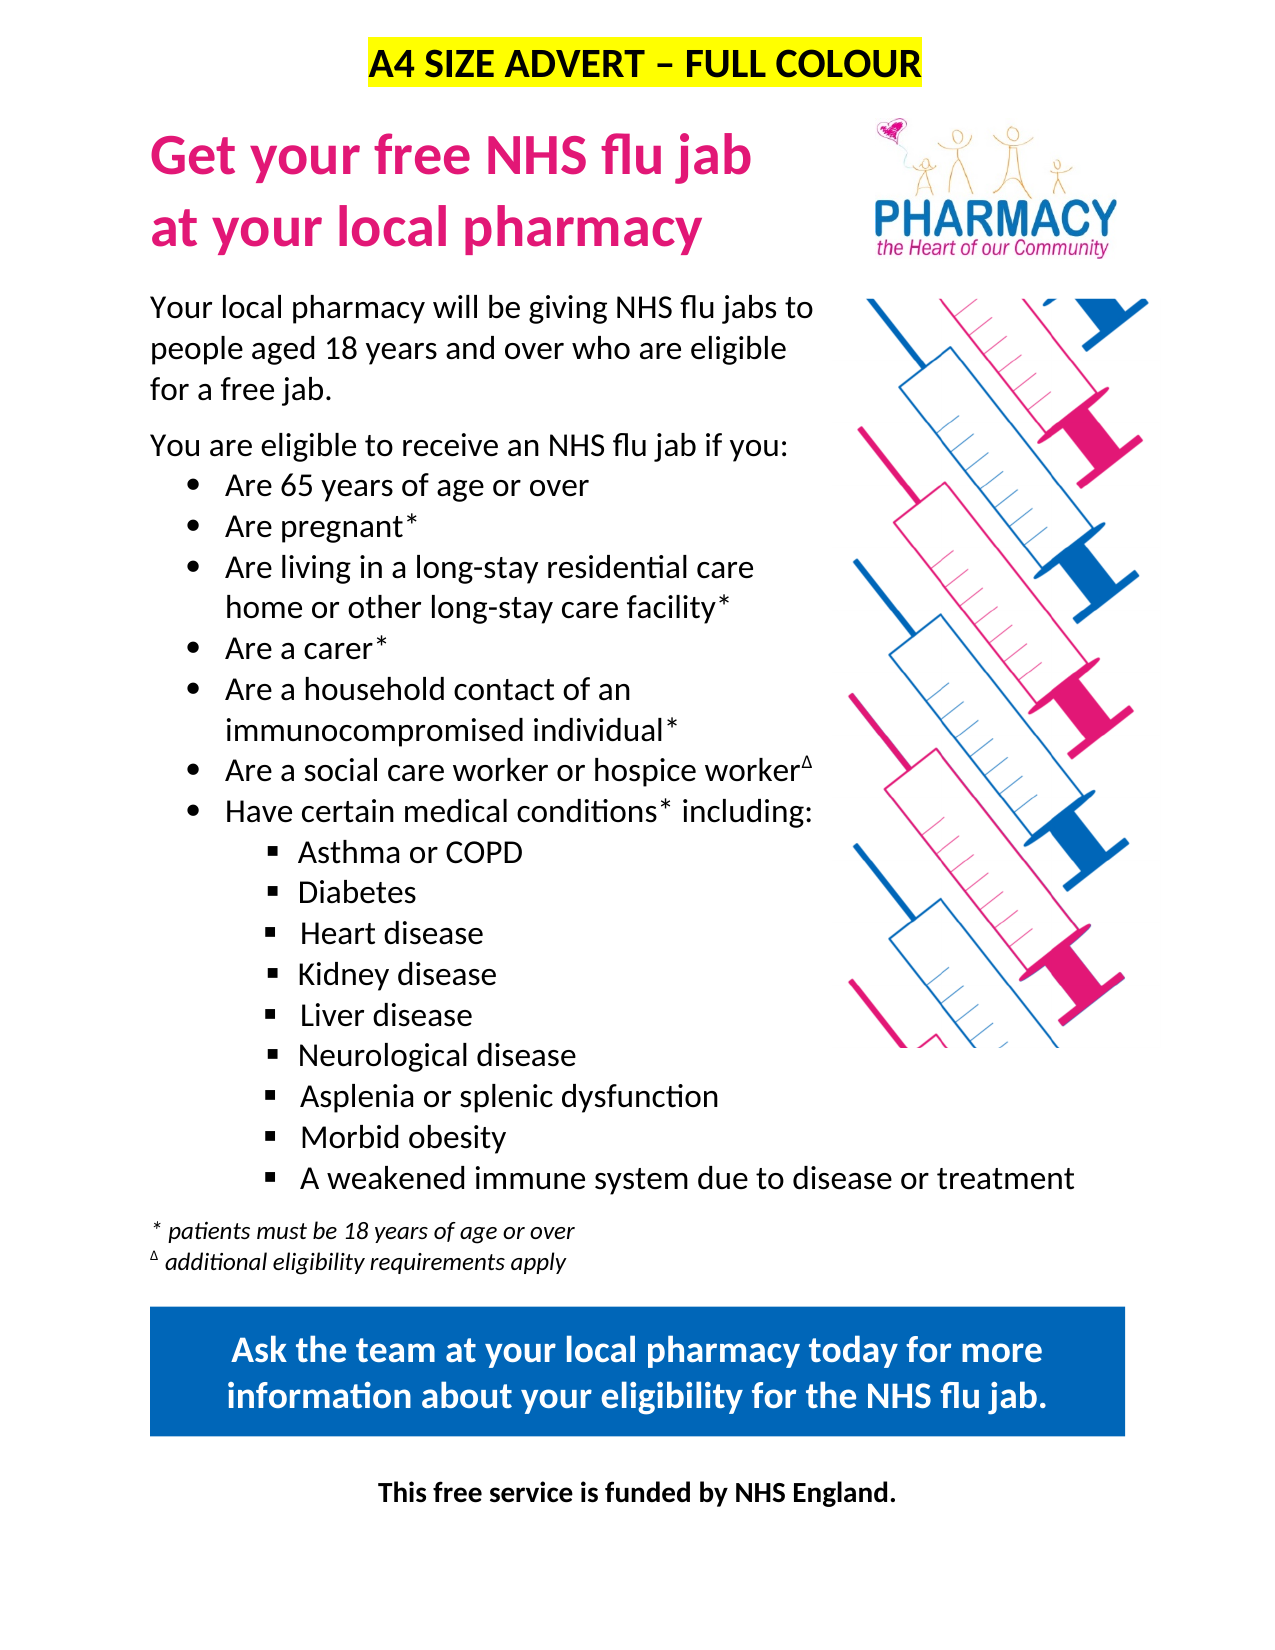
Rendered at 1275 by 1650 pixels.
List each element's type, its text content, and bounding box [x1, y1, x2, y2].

text Your local pharmacy will be giving NHS flu jabs to people aged 18 years and over who are eligible for a free jab. [150, 286, 827, 408]
list Diabetes [265, 872, 832, 912]
text You are eligible to receive an NHS flu jab if you: [150, 423, 832, 464]
list A weakened immune system due to disease or treatment [262, 1157, 1138, 1197]
list Neurological disease [265, 1034, 1121, 1075]
list Asthma or COPD [265, 831, 832, 872]
list Kidney disease [265, 953, 832, 994]
text Get your free NHS flu jab at your local pharmacy [150, 118, 770, 261]
list Are a social care worker or hospice workerΔ [187, 749, 827, 790]
list Morbid obesity [262, 1116, 1138, 1157]
list Have certain medical conditions* including: [187, 790, 832, 831]
picture [833, 299, 1161, 1048]
text Δ additional eligibility requirements apply [150, 1246, 1138, 1276]
list Are 65 years of age or over [187, 464, 832, 505]
text * patients must be 18 years of age or over [150, 1215, 1138, 1246]
list Are pregnant* [187, 505, 832, 546]
list Are a carer* [187, 627, 832, 668]
list Heart disease [262, 912, 832, 953]
text This free service is funded by NHS England. [150, 1474, 1125, 1509]
list Liver disease [262, 994, 832, 1034]
picture [875, 118, 1117, 259]
list Are living in a long-stay residential care home or other long-stay care facility* [187, 546, 827, 627]
list Asplenia or splenic dysfunction [262, 1075, 1138, 1116]
list Are a household contact of an immunocompromised individual* [187, 668, 827, 749]
